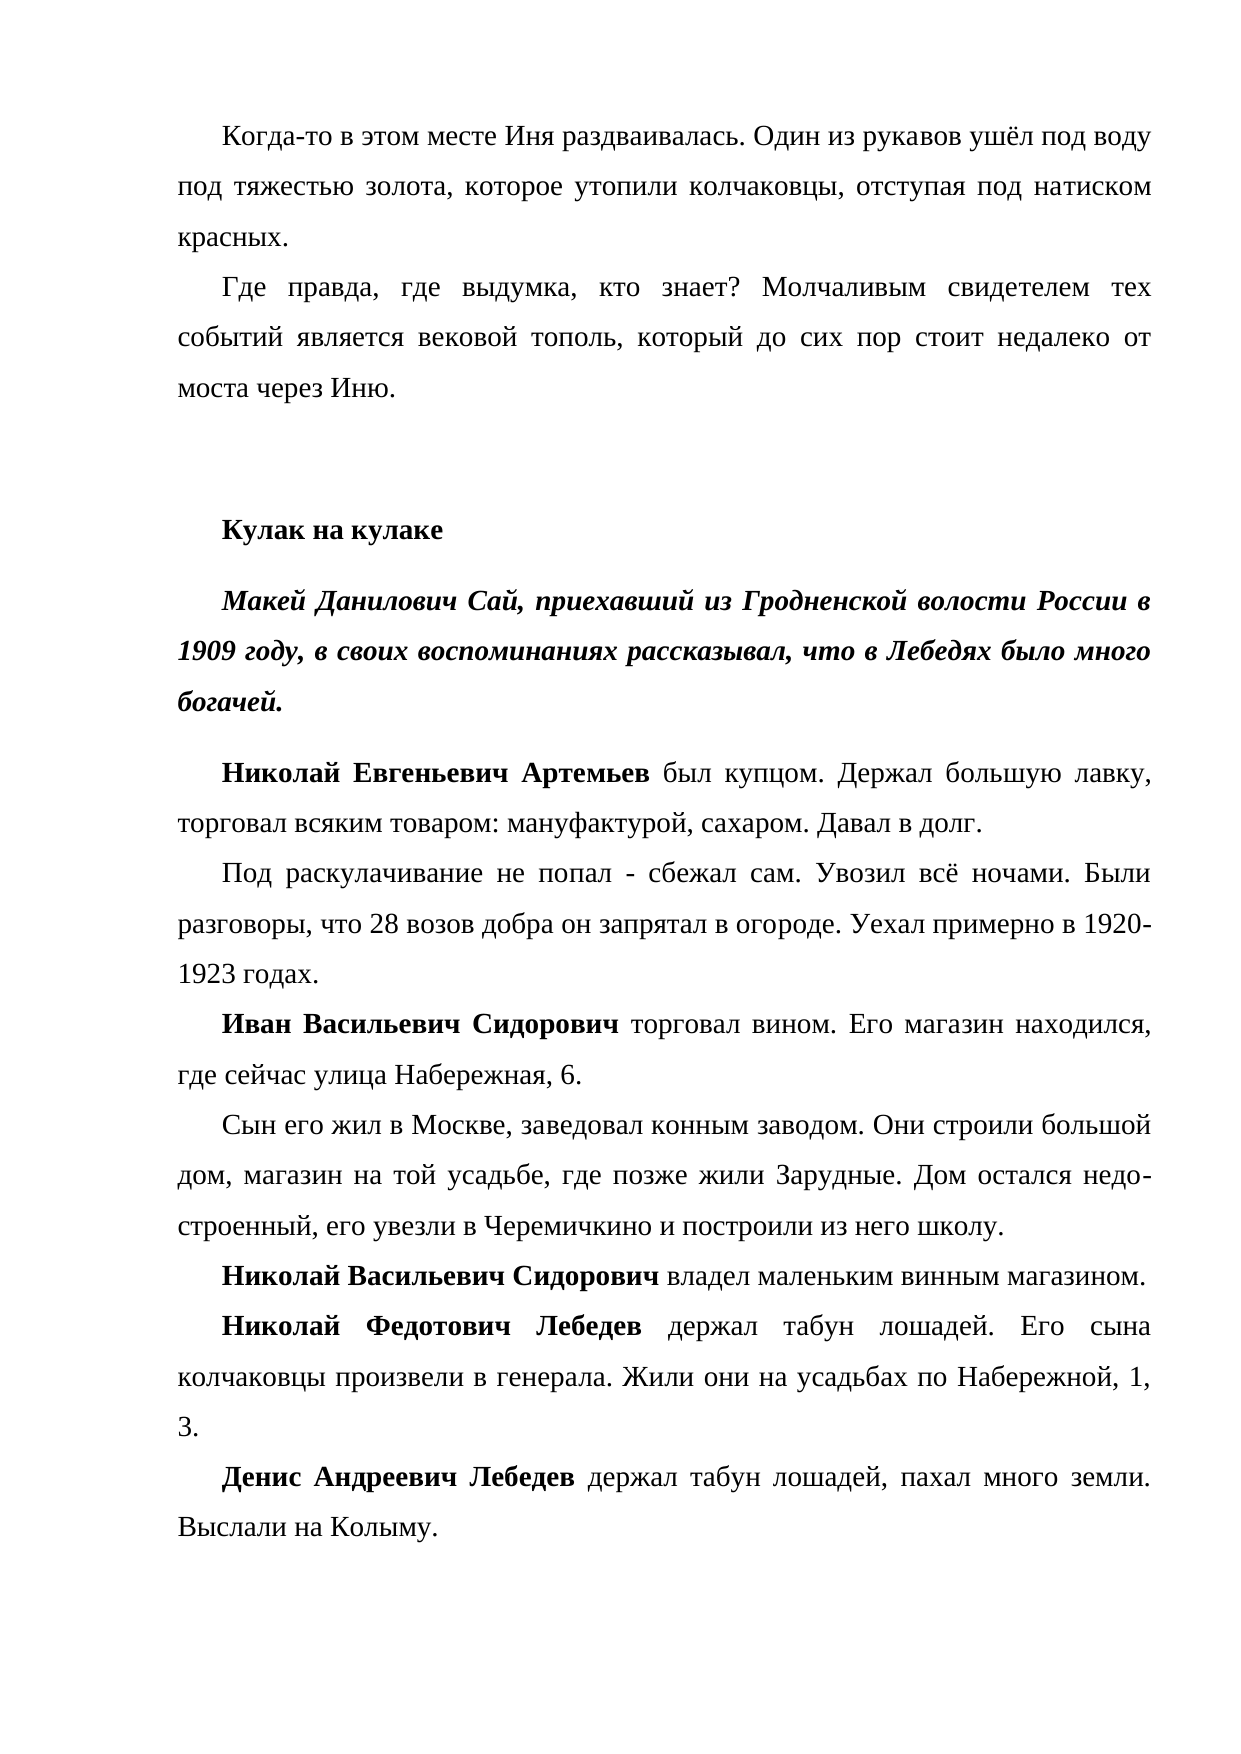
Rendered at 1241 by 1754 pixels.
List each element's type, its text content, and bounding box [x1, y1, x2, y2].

text Сын его жил в Москве, заведовал конным заводом. Они строили большой дом, магазин на той усадьбе, где позже жили Зарудные. Дом остался недостроенный, его увезли в Черемичкино и построили из него школу. [177, 1107, 1152, 1241]
text Денис Андреевич Лебедев держал табун лошадей, пахал много земли. Выслали на Колыму. [177, 1459, 1152, 1543]
text Иван Васильевич Сидорович торговал вином. Его магазин находился, где сейчас улица Набережная, 6. [177, 1006, 1152, 1090]
text Под раскулачивание не попал - сбежал сам. Увозил всё ночами. Были разговоры, что 28 возов добра он запрятал в огороде. Уехал примерно в 19201923 годах. [177, 856, 1152, 990]
text Макей Данилович Сай, приехавший из Гродненской волости России в 1909 году, в своих воспоминаниях рассказывал, что в Лебедях было много богачей. [177, 583, 1152, 717]
text Когда-то в этом месте Иня раздваивалась. Один из рукавов ушёл под воду под тяжестью золота, которое утопили колчаковцы, отступая под натиском красных. [177, 118, 1152, 252]
text Николай Евгеньевич Артемьев был купцом. Держал большую лавку, торговал всяким товаром: мануфактурой, сахаром. Давал в долг. [177, 755, 1152, 839]
text Где правда, где выдумка, кто знает? Молчаливым свидетелем тех событий является вековой тополь, который до сих пор стоит недалеко от моста через Иню. [177, 269, 1152, 403]
text Николай Васильевич Сидорович владел маленьким винным магазином. [177, 1258, 1152, 1292]
text Николай Федотович Лебедев держал табун лошадей. Его сына колчаковцы произвели в генерала. Жили они на усадьбах по Набережной, 1, 3. [177, 1308, 1152, 1442]
text Кулак на кулаке [177, 512, 1152, 546]
